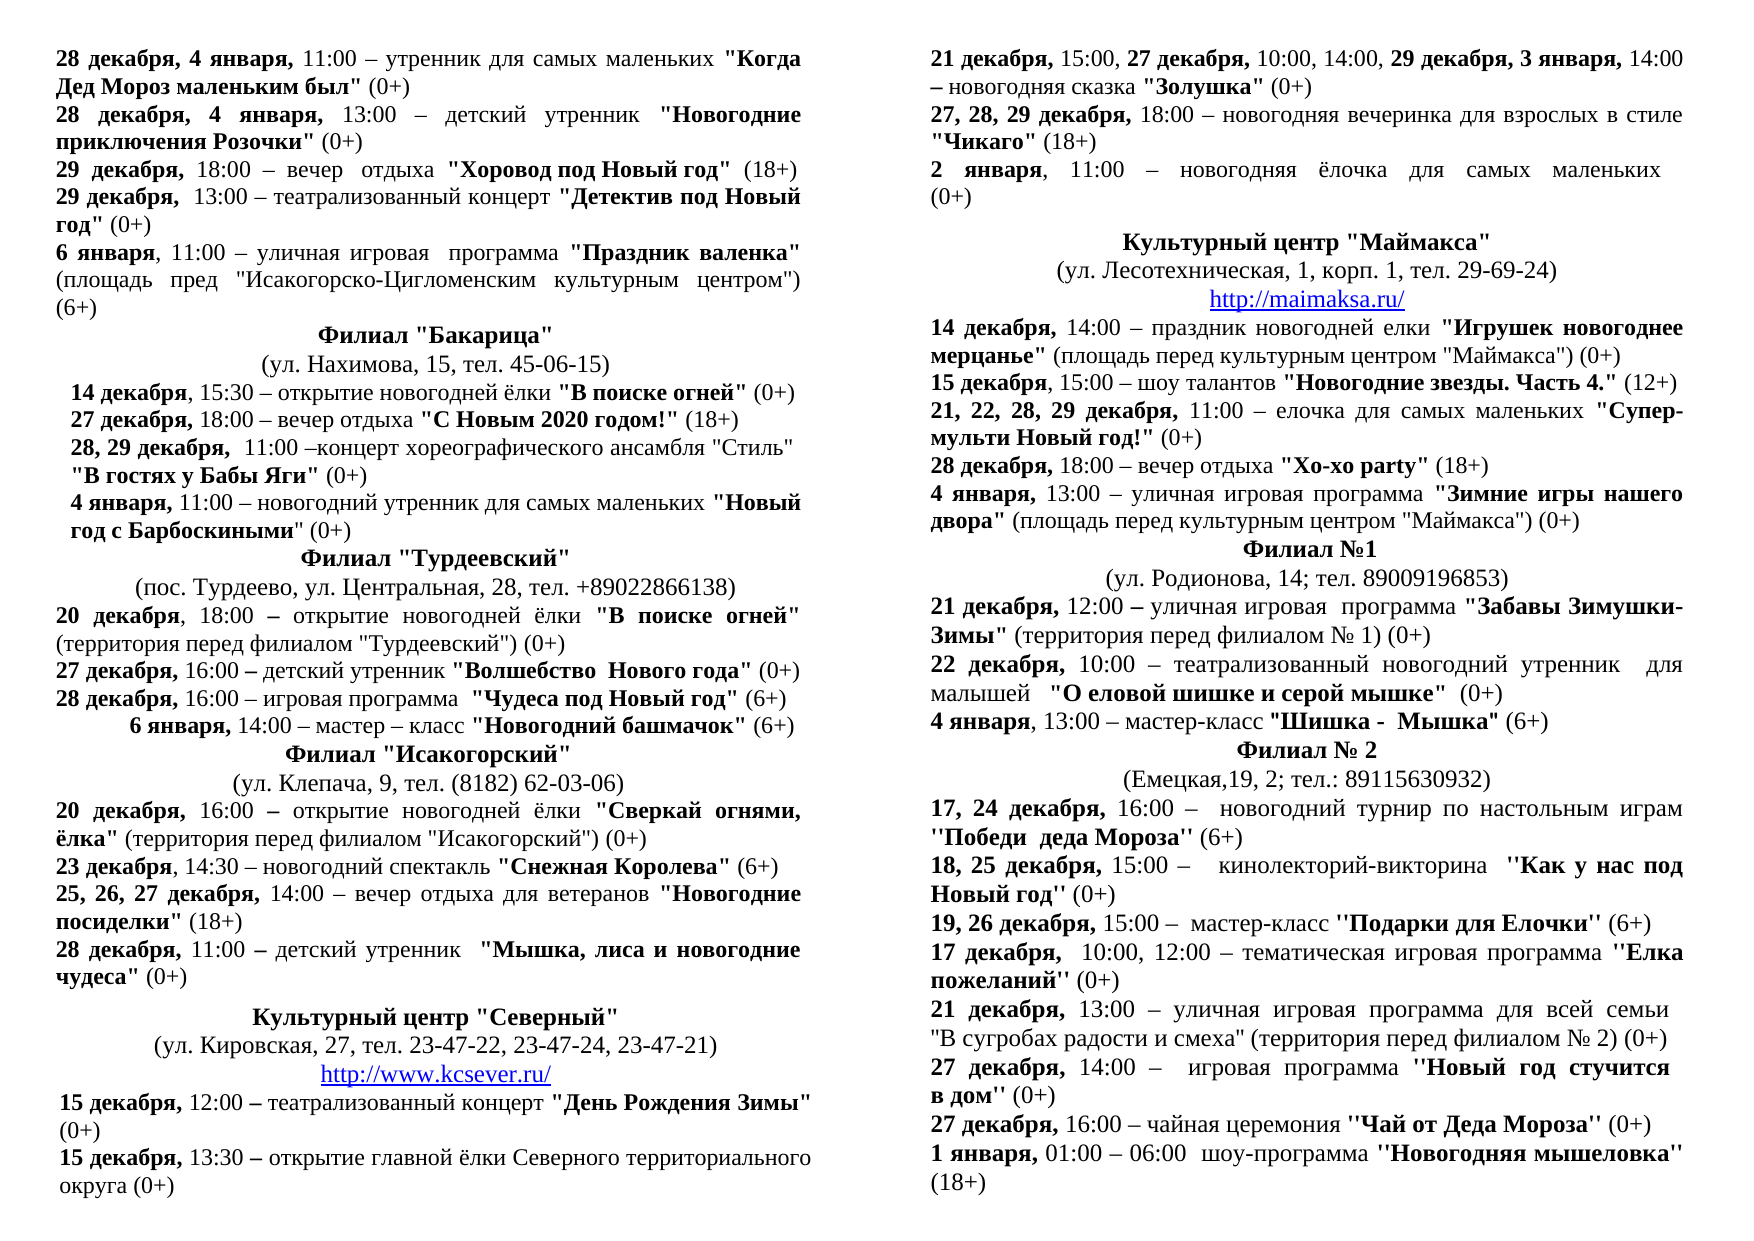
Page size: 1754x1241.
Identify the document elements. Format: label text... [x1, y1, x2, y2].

text Культурный центр "Северный" [59, 1002, 812, 1031]
text Культурный центр "Маймакса" [930, 227, 1683, 256]
text (ул. Кировская, 27, тел. 23-47-22, 23-47-24, 23-47-21) [59, 1031, 812, 1059]
text 4 января, 13:00 – уличная игровая программа "Зимние игры нашего двора" (площадь перед культурным центром "Маймакса") (0+) [930, 479, 1683, 534]
text 21, 22, 28, 29 декабря, 11:00 – елочка для самых маленьких "Супер-мульти Новый год!" (0+) [930, 396, 1683, 451]
text 17, 24 декабря, 16:00 – новогодний турнир по настольным играм ''Победи деда Мороза'' (6+) [930, 793, 1683, 851]
text 21 декабря, 13:00 – уличная игровая программа для всей семьи ''В сугробах радости и смеха'' (территория перед филиалом № 2) (0+) [930, 994, 1683, 1052]
text 14 декабря, 14:00 – праздник новогодней елки "Игрушек новогоднее мерцанье" (площадь перед культурным центром "Маймакса") (0+) [930, 313, 1683, 368]
text (Емецкая,19, 2; тел.: 89115630932) [930, 764, 1683, 793]
text (пос. Турдеево, ул. Центральная, 28, тел. +89022866138) [59, 572, 812, 601]
text (ул. Лесотехническая, 1, корп. 1, тел. 29-69-24) [930, 256, 1683, 284]
text 28 декабря, 18:00 – вечер отдыха "Хо-хо party" (18+) [930, 451, 1683, 479]
table_header 20 декабря, 18:00 – открытие новогодней ёлки "В поиске огней" (территория перед филиалом "Турдеевский") (0+) 27 декабря, 16:00 – детский утренник "Волшебство Нового года" (0+) 28 декабря, 16:00 – игровая программа "Чудеса под Новый год" (6+) 6 января, 14:00 – мастер – класс "Новогодний башмачок" (6+) Филиал "Исакогорский" (ул. Клепача, 9, тел. (8182) 62-03-06) 20 декабря, 16:00 – открытие новогодней ёлки "Сверкай огнями, ёлка" (территория перед филиалом "Исакогорский") (0+) 23 декабря, 14:30 – новогодний спектакль "Снежная Королева" (6+) 25, 26, 27 декабря, 14:00 – вечер отдыха для ветеранов "Новогодние посиделки" (18+) 28 декабря, 11:00 – детский утренник "Мышка, лиса и новогодние чудеса" (0+) [44, 601, 827, 1002]
text 1 января, 01:00 – 06:00 шоу-программа ''Новогодняя мышеловка'' (18+) [930, 1138, 1683, 1196]
table_header 14 декабря, 15:30 – открытие новогодней ёлки "В поиске огней" (0+) 27 декабря, 18:00 – вечер отдыха "С Новым 2020 годом!" (18+) 28, 29 декабря, 11:00 –концерт хореографического ансамбля "Стиль" "В гостях у Бабы Яги" (0+) 4 января, 11:00 – новогодний утренник для самых маленьких "Новый год с Барбоскиными" (0+) [59, 378, 827, 543]
text 17 декабря, 10:00, 12:00 – тематическая игровая программа ''Елка пожеланий'' (0+) [930, 937, 1683, 994]
text Филиал "Бакарица" [59, 320, 812, 349]
text 21 декабря, 12:00 – уличная игровая программа "Забавы Зимушки-Зимы" (территория перед филиалом № 1) (0+) [930, 591, 1683, 649]
text 27 декабря, 16:00 – чайная церемония ''Чай от Деда Мороза'' (0+) [930, 1109, 1683, 1138]
text 15 декабря, 13:30 – открытие главной ёлки Северного территориального округа (0+) [59, 1143, 812, 1198]
text 15 декабря, 15:00 – шоу талантов "Новогодние звезды. Часть 4." (12+) [930, 368, 1683, 396]
text 18, 25 декабря, 15:00 – кинолекторий-викторина ''Как у нас под Новый год'' (0+) [930, 851, 1683, 908]
text 27 декабря, 14:00 – игровая программа ''Новый год стучится в дом'' (0+) [930, 1052, 1683, 1109]
text Филиал №1 [930, 534, 1683, 563]
text 2 января, 11:00 – новогодняя ёлочка для самых маленьких (0+) [930, 155, 1683, 210]
text http://maimaksa.ru/ [930, 284, 1683, 313]
text (ул. Родионова, 14; тел. 89009196853) [930, 563, 1683, 591]
text http://www.kcsever.ru/ [59, 1059, 812, 1088]
text 19, 26 декабря, 15:00 – мастер-класс ''Подарки для Елочки'' (6+) [930, 908, 1683, 937]
text (ул. Нахимова, 15, тел. 45-06-15) [59, 349, 812, 378]
text Филиал № 2 [930, 736, 1683, 764]
text 15 декабря, 12:00 – театрализованный концерт "День Рождения Зимы" (0+) [59, 1088, 812, 1143]
text 27, 28, 29 декабря, 18:00 – новогодняя вечеринка для взрослых в стиле "Чикаго" (18+) [930, 99, 1683, 155]
text 21 декабря, 15:00, 27 декабря, 10:00, 14:00, 29 декабря, 3 января, 14:00 – новогодняя сказка "Золушка" (0+) [930, 44, 1683, 99]
text 4 января, 13:00 – мастер-класс "Шишка - Мышка" (6+) [930, 706, 1683, 736]
text 22 декабря, 10:00 – театрализованный новогодний утренник для малышей "О еловой шишке и серой мышке" (0+) [930, 649, 1683, 706]
text Филиал "Турдеевский" [59, 543, 812, 572]
